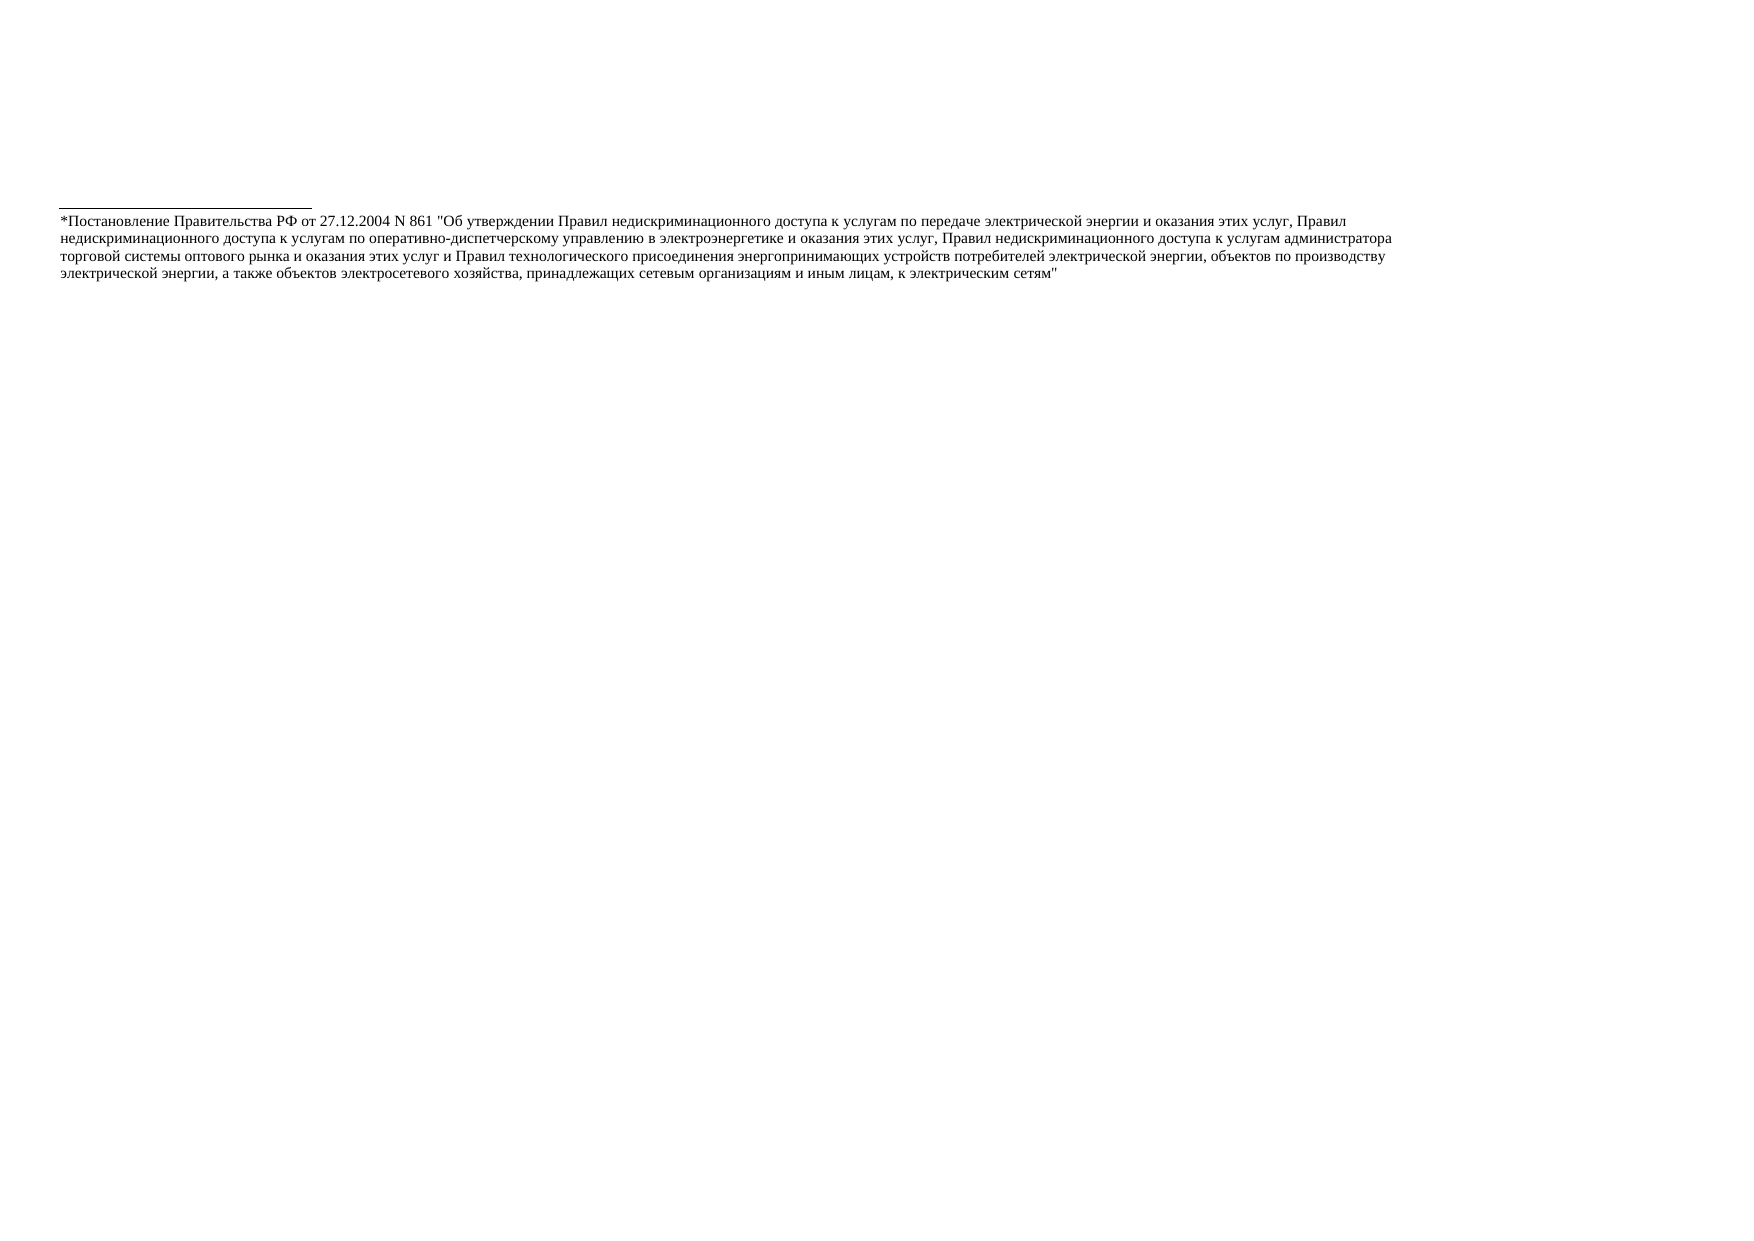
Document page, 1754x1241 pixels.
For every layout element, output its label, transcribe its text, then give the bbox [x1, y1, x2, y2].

text *Постановление Правительства РФ от 27.12.2004 N 861 "Об утверждении Правил недискриминационного доступа к услугам по передаче электрической энергии и оказания этих услуг, Правил недискриминационного доступа к услугам по оперативно-диспетчерскому управлению в электроэнергетике и оказания этих услуг, Правил недискриминационного доступа к услугам администратора торговой системы оптового рынка и оказания этих услуг и Правил технологического присоединения энергопринимающих устройств потребителей электрической энергии, объектов по производству электрической энергии, а также объектов электросетевого хозяйства, принадлежащих сетевым организациям и иным лицам, к электрическим сетям" [60, 207, 1420, 282]
